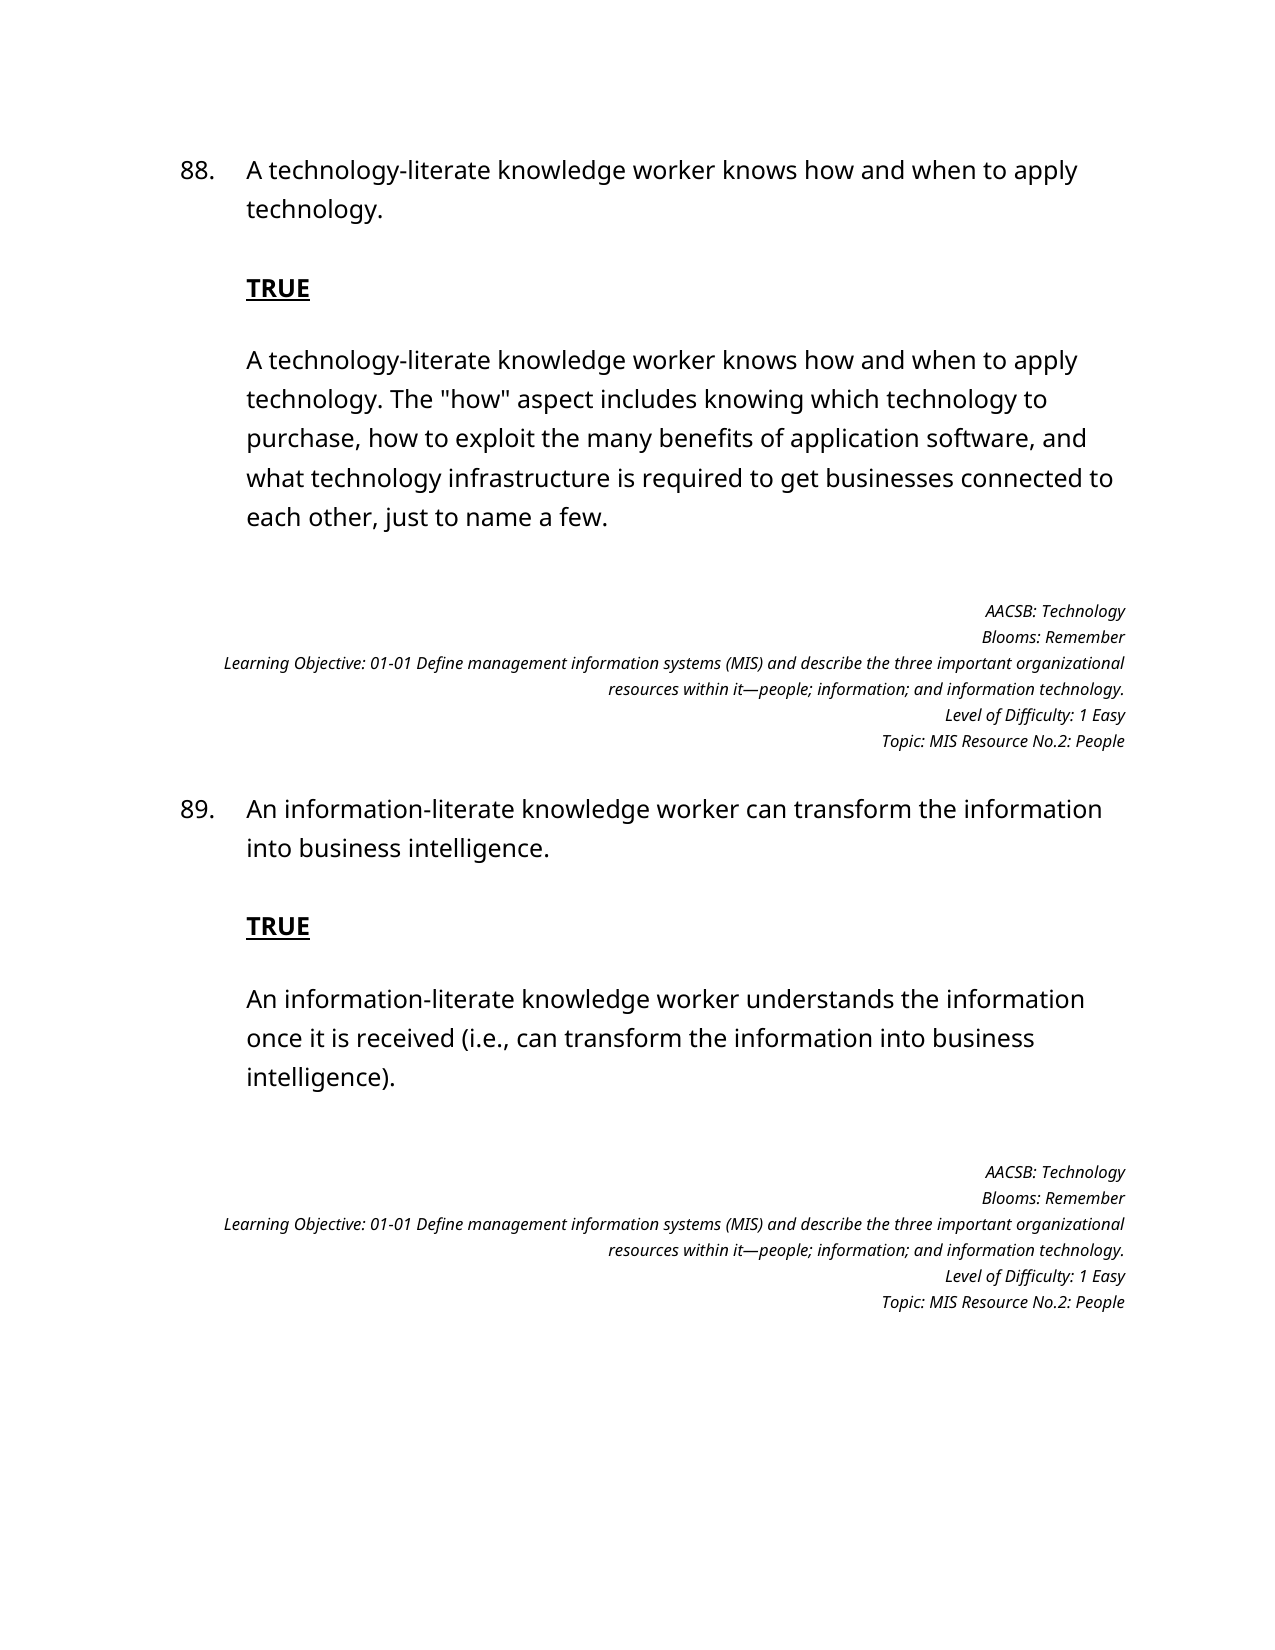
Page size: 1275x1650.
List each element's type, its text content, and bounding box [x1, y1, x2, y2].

table_header 88. [180, 153, 246, 571]
table_header A technology-literate knowledge worker knows how and when to apply technology. TRUE A technology-literate knowledge worker knows how and when to apply technology. The "how" aspect includes knowing which technology to purchase, how to exploit the many benefits of application software, and what technology infrastructure is required to get businesses connected to each other, just to name a few. [246, 153, 1125, 571]
table_header AACSB: Technology Blooms: Remember Learning Objective: 01-01 Define management information systems (MIS) and describe the three important organizational resources within it—people; information; and information technology. Level of Difficulty: 1 Easy Topic: MIS Resource No.2: People [180, 1160, 1125, 1349]
table_header An information-literate knowledge worker can transform the information into business intelligence. TRUE An information-literate knowledge worker understands the information once it is received (i.e., can transform the information into business intelligence). [246, 792, 1125, 1131]
table_header AACSB: Technology Blooms: Remember Learning Objective: 01-01 Define management information systems (MIS) and describe the three important organizational resources within it—people; information; and information technology. Level of Difficulty: 1 Easy Topic: MIS Resource No.2: People [180, 600, 1125, 789]
table_header 89. [180, 792, 246, 1131]
